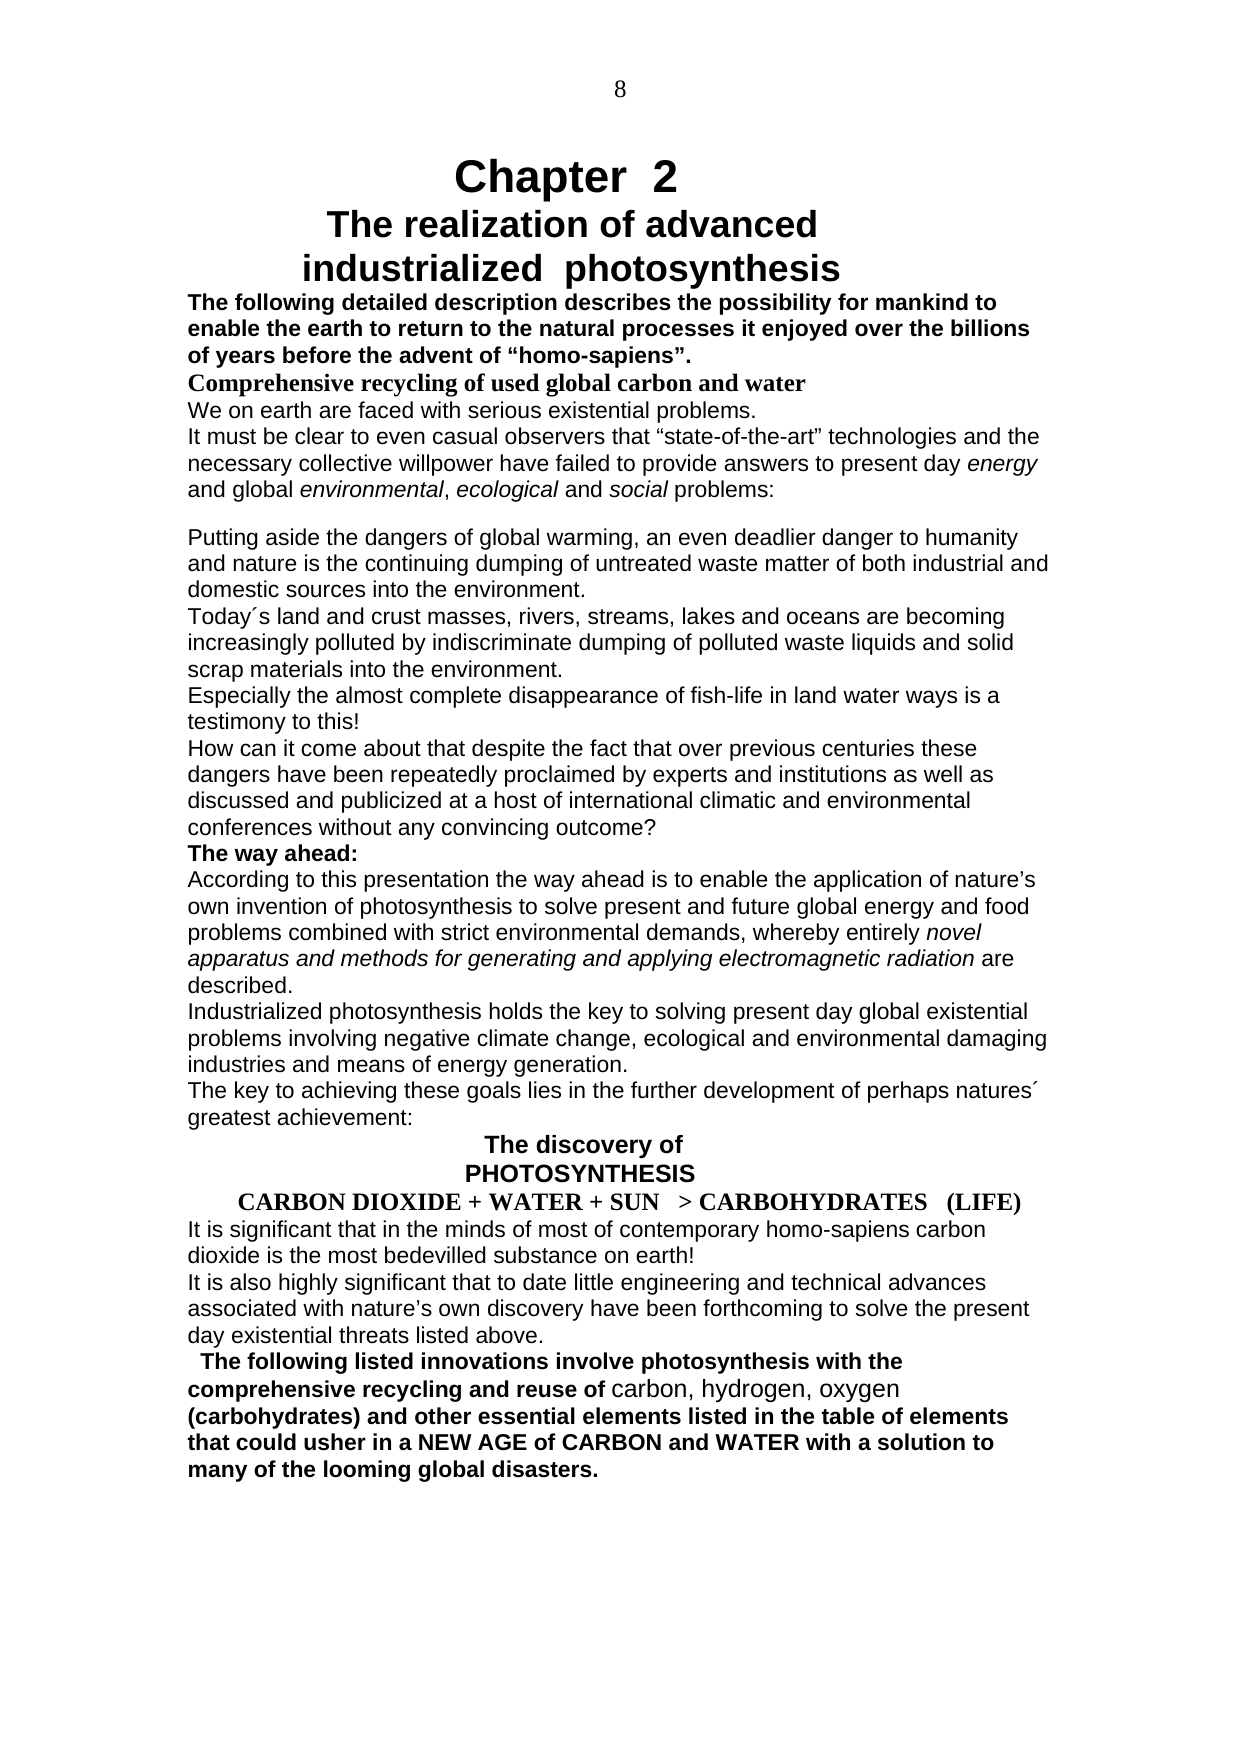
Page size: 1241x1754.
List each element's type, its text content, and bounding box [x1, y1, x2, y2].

text It is also highly significant that to date little engineering and technical advances associated with nature’s own discovery have been forthcoming to solve the present day existential threats listed above. [187, 1269, 1053, 1348]
text The key to achieving these goals lies in the further development of perhaps natures´ greatest achievement: [187, 1077, 1053, 1130]
text The realization of advanced [187, 203, 1053, 246]
text Industrialized photosynthesis holds the key to solving present day global existential problems involving negative climate change, ecological and environmental damaging industries and means of energy generation. [187, 998, 1053, 1077]
text How can it come about that despite the fact that over previous centuries these dangers have been repeatedly proclaimed by experts and institutions as well as discussed and publicized at a host of international climatic and environmental conferences without any convincing outcome? [187, 734, 1053, 840]
text Especially the almost complete disappearance of fish-life in land water ways is a testimony to this! [187, 682, 1053, 734]
text We on earth are faced with serious existential problems. [187, 397, 1053, 423]
text Chapter 2 [187, 150, 1053, 203]
text PHOTOSYNTHESIS [187, 1159, 1053, 1187]
text It must be clear to even casual observers that “state-of-the-art” technologies and the necessary collective willpower have failed to provide answers to present day energy and global environmental, ecological and social problems: [187, 423, 1053, 502]
subtitle CARBON DIOXIDE + WATER + SUN > CARBOHYDRATES (LIFE) [187, 1187, 1053, 1216]
text industrialized photosynthesis [187, 246, 1053, 289]
text increasingly polluted by indiscriminate dumping of polluted waste liquids and solid scrap materials into the environment. [187, 629, 1053, 682]
text Putting aside the dangers of global warming, an even deadlier danger to humanity and nature is the continuing dumping of untreated waste matter of both industrial and domestic sources into the environment. [187, 524, 1053, 603]
text The discovery of [187, 1130, 1053, 1159]
text The way ahead: [187, 840, 1053, 866]
text Today´s land and crust masses, rivers, streams, lakes and oceans are becoming [187, 603, 1053, 629]
text The following listed innovations involve photosynthesis with the comprehensive recycling and reuse of carbon, hydrogen, oxygen (carbohydrates) and other essential elements listed in the table of elements that could usher in a NEW AGE of CARBON and WATER with a solution to many of the looming global disasters. [187, 1348, 1053, 1482]
text Comprehensive recycling of used global carbon and water [187, 368, 1053, 397]
text It is significant that in the minds of most of contemporary homo-sapiens carbon dioxide is the most bedevilled substance on earth! [187, 1216, 1053, 1269]
text According to this presentation the way ahead is to enable the application of nature’s own invention of photosynthesis to solve present and future global energy and food problems combined with strict environmental demands, whereby entirely novel apparatus and methods for generating and applying electromagnetic radiation are described. [187, 866, 1053, 998]
text The following detailed description describes the possibility for mankind to enable the earth to return to the natural processes it enjoyed over the billions of years before the advent of “homo-sapiens”. [187, 289, 1053, 368]
